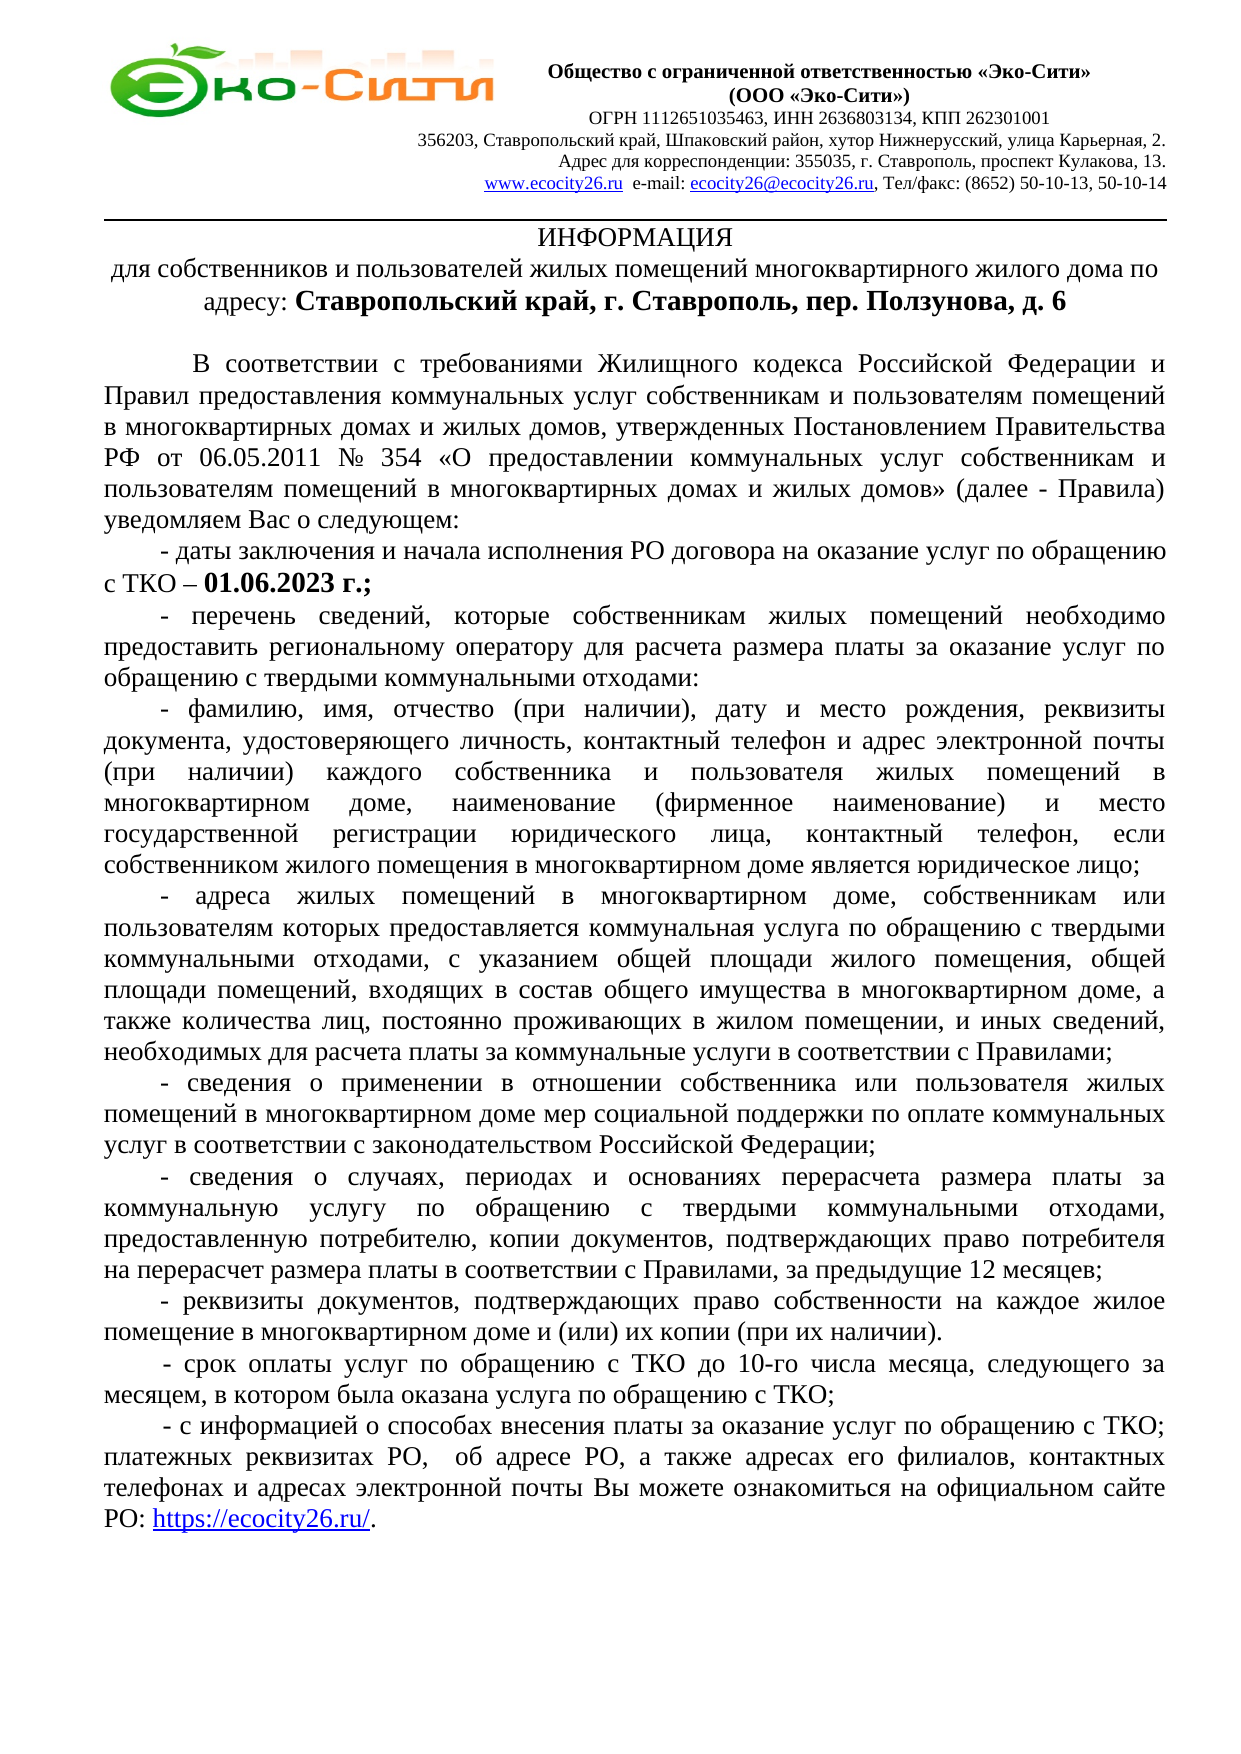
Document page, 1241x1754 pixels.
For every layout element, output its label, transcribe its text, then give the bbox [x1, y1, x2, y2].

text - с информацией о способах внесения платы за оказание услуг по обращению с ТКО; платежных реквизитах РО, об адресе РО, а также адресах его филиалов, контактных телефонах и адресах электронной почты Вы можете ознакомиться на официальном сайте РО: https://ecocity26.ru/. [103, 1409, 1167, 1533]
text для собственников и пользователей жилых помещений многоквартирного жилого дома по адресу: Ставропольский край, г. Ставрополь, пер. Ползунова, д. 6 [103, 252, 1167, 316]
text - сведения о применении в отношении собственника или пользователя жилых помещений в многоквартирном доме мер социальной поддержки по оплате коммунальных услуг в соответствии с законодательством Российской Федерации; [103, 1066, 1167, 1160]
text - срок оплаты услуг по обращению с ТКО до 10-го числа месяца, следующего за месяцем, в котором была оказана услуга по обращению с ТКО; [103, 1347, 1167, 1409]
text www.ecocity26.ru e-mail: ecocity26@ecocity26.ru, Тел/факс: (8652) 50-10-13, 50-10-14 [103, 172, 1167, 193]
text В соответствии с требованиями Жилищного кодекса Российской Федерации и Правил предоставления коммунальных услуг собственникам и пользователям помещений в многоквартирных домах и жилых домов, утвержденных Постановлением Правительства РФ от 06.05.2011 № 354 «О предоставлении коммунальных услуг собственникам и пользователям помещений в многоквартирных домах и жилых домов» (далее - Правила) уведомляем Вас о следующем: [103, 348, 1167, 534]
text Адрес для корреспонденции: 355035, г. Ставрополь, проспект Кулакова, 13. [103, 150, 1167, 172]
text 356203, Ставропольский край, Шпаковский район, хутор Нижнерусский, улица Карьерная, 2. [103, 129, 1167, 150]
text (ООО «Эко-Сити») [472, 83, 1167, 107]
text - даты заключения и начала исполнения РО договора на оказание услуг по обращению с ТКО – 01.06.2023 г.; [103, 534, 1167, 599]
text ИНФОРМАЦИЯ [103, 221, 1167, 252]
text - адреса жилых помещений в многоквартирном доме, собственникам или пользователям которых предоставляется коммунальная услуга по обращению с твердыми коммунальными отходами, с указанием общей площади жилого помещения, общей площади помещений, входящих в состав общего имущества в многоквартирном доме, а также количества лиц, постоянно проживающих в жилом помещении, и иных сведений, необходимых для расчета платы за коммунальные услуги в соответствии с Правилами; [103, 879, 1167, 1066]
text - фамилию, имя, отчество (при наличии), дату и место рождения, реквизиты документа, удостоверяющего личность, контактный телефон и адрес электронной почты (при наличии) каждого собственника и пользователя жилых помещений в многоквартирном доме, наименование (фирменное наименование) и место государственной регистрации юридического лица, контактный телефон, если собственником жилого помещения в многоквартирном доме является юридическое лицо; [103, 693, 1167, 879]
text ОГРН 1112651035463, ИНН 2636803134, КПП 262301001 [472, 107, 1167, 129]
text Общество с ограниченной ответственностью «Эко-Сити» [472, 59, 1167, 83]
text - реквизиты документов, подтверждающих право собственности на каждое жилое помещение в многоквартирном доме и (или) их копии (при их наличии). [103, 1284, 1167, 1347]
text - сведения о случаях, периодах и основаниях перерасчета размера платы за коммунальную услугу по обращению с твердыми коммунальными отходами, предоставленную потребителю, копии документов, подтверждающих право потребителя на перерасчет размера платы в соответствии с Правилами, за предыдущие 12 месяцев; [103, 1160, 1167, 1284]
picture [0, 0, 624, 275]
text - перечень сведений, которые собственникам жилых помещений необходимо предоставить региональному оператору для расчета размера платы за оказание услуг по обращению с твердыми коммунальными отходами: [103, 599, 1167, 693]
